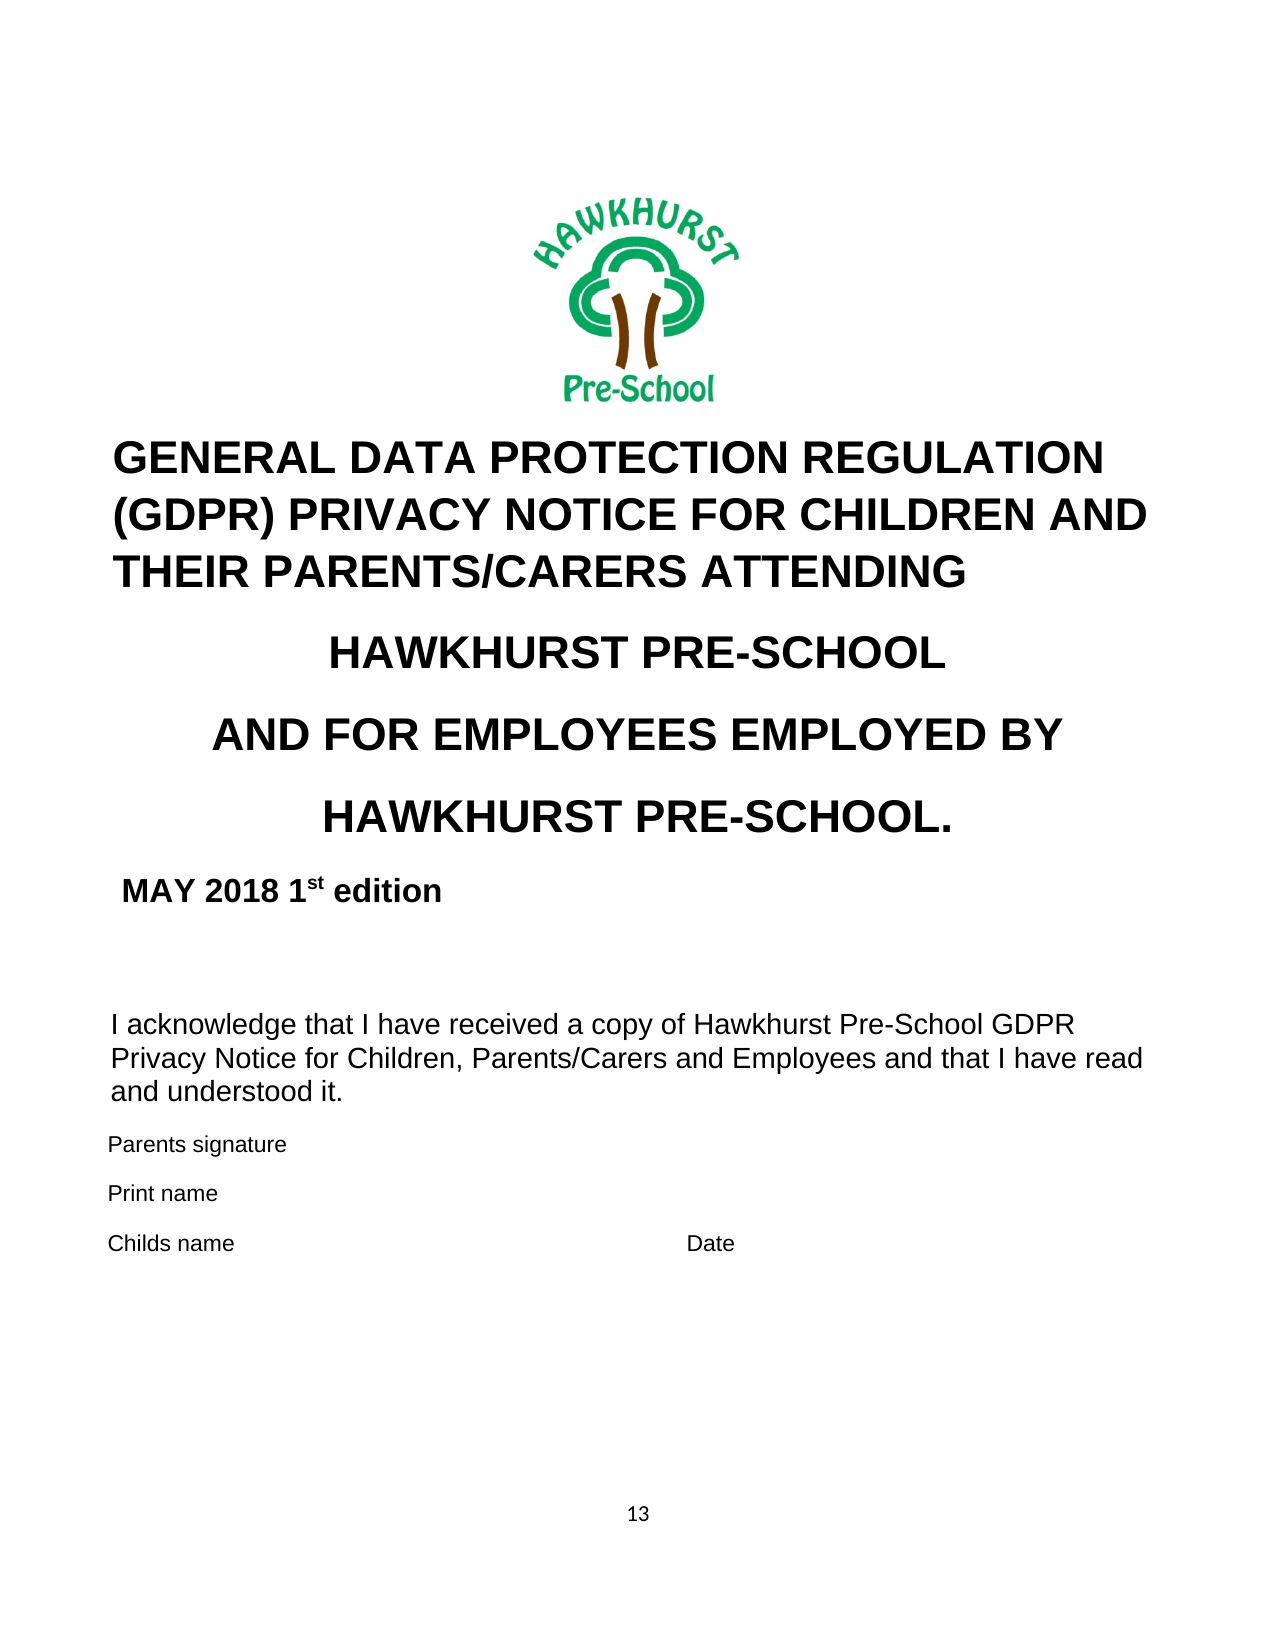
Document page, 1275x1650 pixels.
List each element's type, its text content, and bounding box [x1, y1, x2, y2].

text MAY 2018 1st edition [112, 872, 1163, 910]
table_cell Childs name Date [104, 1209, 1154, 1258]
text HAWKHURST PRE-SCHOOL. [112, 790, 1163, 842]
text AND FOR EMPLOYEES EMPLOYED BY [112, 708, 1163, 761]
text HAWKHURST PRE-SCHOOL [112, 626, 1163, 679]
table_header I acknowledge that I have received a copy of Hawkhurst Pre-School GDPR Privacy Notice for Children, Parents/Carers and Employees and that I have read and understood it. [104, 987, 1154, 1110]
picture [530, 191, 745, 406]
text GENERAL DATA PROTECTION REGULATION (GDPR) PRIVACY NOTICE FOR CHILDREN AND THEIR PARENTS/CARERS ATTENDING [112, 430, 1163, 597]
table_cell Parents signature [104, 1110, 1154, 1159]
table_cell Print name [104, 1159, 1154, 1209]
